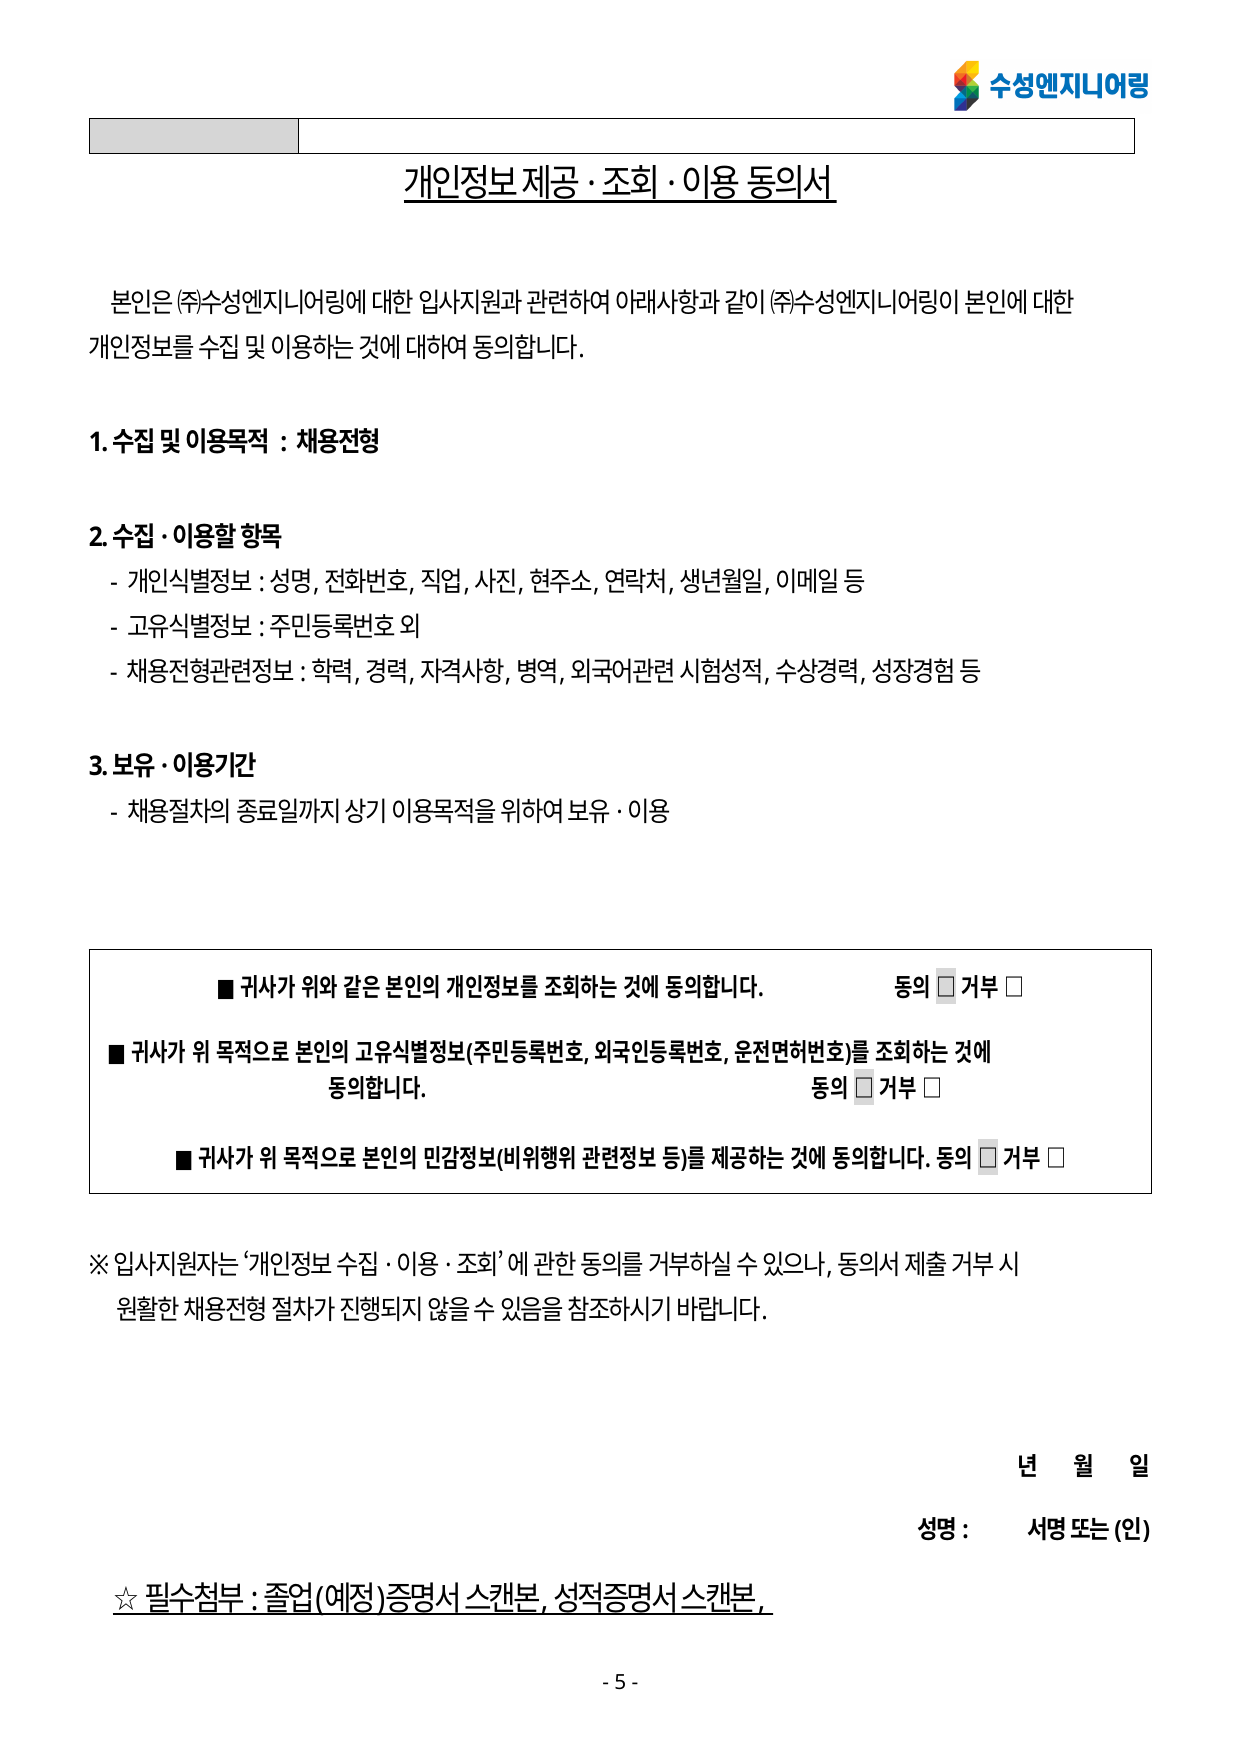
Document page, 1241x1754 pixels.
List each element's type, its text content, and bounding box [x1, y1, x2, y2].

table_cell 회사소개 [90, 119, 298, 153]
text - 고유식별정보 : 주민등록번호 외 [89, 605, 1152, 644]
text - 채용전형관련정보 : 학력, 경력, 자격사항, 병역, 외국어관련 시험성적, 수상경력, 성장경험 등 [109, 650, 1152, 689]
text 1. 수집 및 이용목적 : 채용전형 [89, 420, 1152, 460]
text 원활한 채용전형 절차가 진행되지 않을 수 있음을 참조하시기 바랍니다. [89, 1288, 1152, 1327]
text 본인은 ㈜수성엔지니어링에 대한 입사지원과 관련하여 아래사항과 같이 ㈜수성엔지니어링이 본인에 대한 [89, 281, 1152, 320]
text - 개인식별정보 : 성명, 전화번호, 직업, 사진, 현주소, 연락처, 생년월일, 이메일 등 [89, 560, 1152, 599]
text ☆ 필수첨부 : 졸업(예정)증명서 스캔본, 성적증명서 스캔본, [89, 1572, 1152, 1620]
table_cell [299, 119, 1134, 153]
text 개인정보 제공 · 조회 · 이용 동의서 [89, 153, 1152, 208]
text ※ 입사지원자는 ‘개인정보 수집 · 이용 · 조회’ 에 관한 동의를 거부하실 수 있으나, 동의서 제출 거부 시 [89, 1243, 1152, 1282]
text 2. 수집 · 이용할 항목 [89, 514, 1152, 554]
table_header ■ 귀사가 위와 같은 본인의 개인정보를 조회하는 것에 동의합니다. 동의 □ 거부 □ ■ 귀사가 위 목적으로 본인의 고유식별정보(주민등록번호, 외국인등록번호, 운전면허번호)를 조회하는 것에 동의합니다. 동의 □ 거부 □ ■ 귀사가 위 목적으로 본인의 민감정보(비위행위 관련정보 등)를 제공하는 것에 동의합니다. 동의 □ 거부 □ [90, 950, 1151, 1193]
text 3. 보유 · 이용기간 [89, 744, 1152, 784]
text 성명 : 서명 또는 (인) [89, 1509, 1152, 1545]
text 개인정보를 수집 및 이용하는 것에 대하여 동의합니다. [89, 326, 1152, 366]
text 년 월 일 [89, 1447, 1152, 1483]
text - 채용절차의 종료일까지 상기 이용목적을 위하여 보유 · 이용 [89, 789, 1152, 829]
picture [950, 59, 1152, 114]
